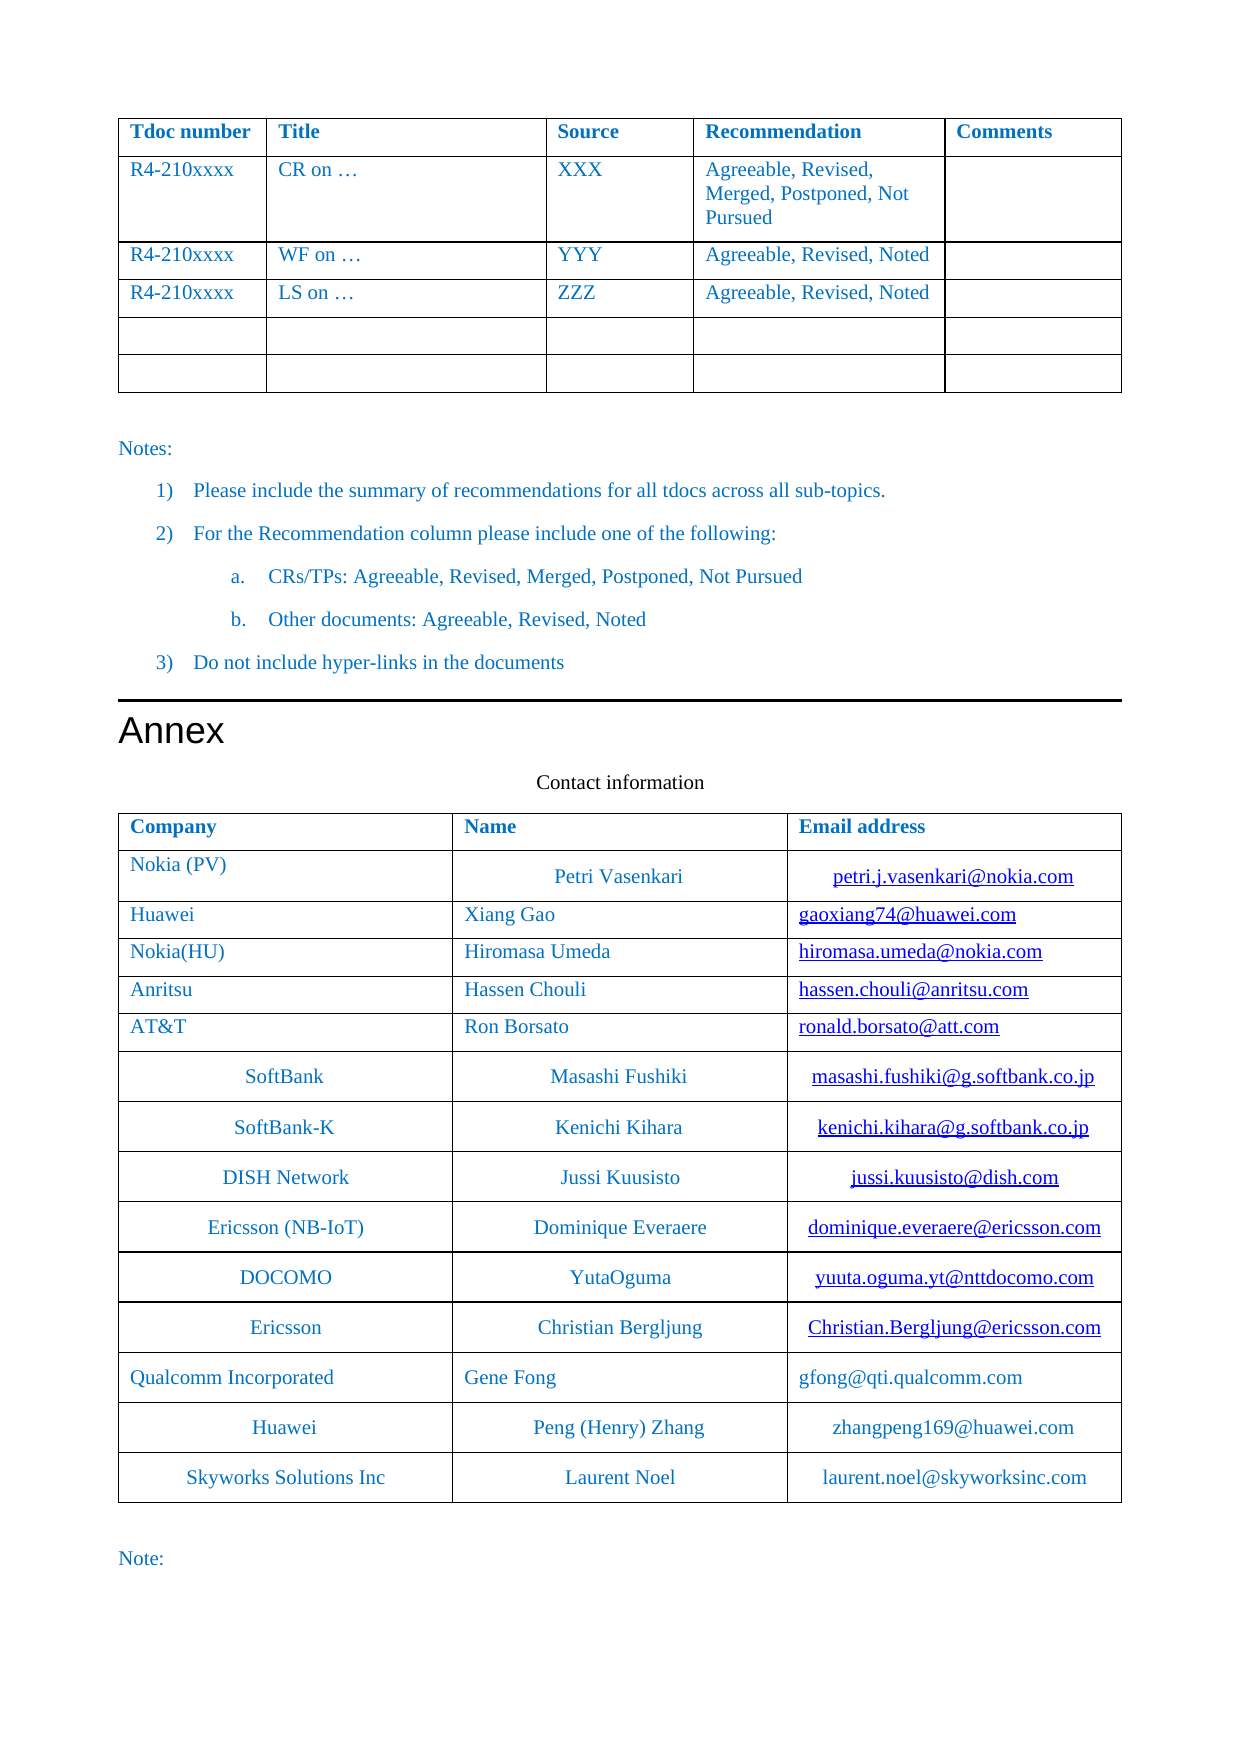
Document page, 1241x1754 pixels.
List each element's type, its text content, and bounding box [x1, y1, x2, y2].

table_header [453, 1403, 787, 1452]
text Notes: [118, 436, 1122, 460]
table_cell [453, 1253, 787, 1301]
table_cell [788, 977, 1121, 1013]
table_header [788, 1152, 1121, 1201]
table_header Name [453, 814, 787, 850]
table_cell [119, 1202, 452, 1251]
table_cell [453, 1202, 787, 1251]
table_header Comments [946, 119, 1121, 156]
table_cell [119, 851, 452, 901]
table_cell [453, 1102, 787, 1151]
table_cell [453, 902, 787, 938]
list CRs/TPs: Agreeable, Revised, Merged, Postponed, Not Pursued [231, 564, 1122, 588]
table_cell [119, 318, 266, 354]
table_cell [119, 1014, 452, 1051]
table_cell [694, 355, 944, 392]
table_header [119, 1403, 452, 1452]
table_cell LS on … [267, 280, 546, 317]
table_cell R4-210xxxx [119, 243, 266, 279]
list For the Recommendation column please include one of the following: [156, 521, 1122, 545]
table_cell R4-210xxxx [119, 157, 266, 241]
table_header [453, 1453, 787, 1502]
table_header Source [547, 119, 693, 156]
table_cell [453, 851, 787, 901]
table_cell R4-210xxxx [119, 280, 266, 317]
table_cell XXX [547, 157, 693, 241]
table_cell YYY [547, 243, 693, 279]
table_cell [267, 355, 546, 392]
table_cell [119, 939, 452, 976]
table_cell [453, 1014, 787, 1051]
table_cell Agreeable, Revised, Noted [694, 243, 944, 279]
table_cell [788, 1102, 1121, 1151]
table_cell Agreeable, Revised, Merged, Postponed, Not Pursued [694, 157, 944, 241]
table_header Recommendation [694, 119, 944, 156]
table_header [788, 1403, 1121, 1452]
table_cell [788, 1303, 1121, 1352]
table_header Company [119, 814, 452, 850]
table_header [119, 1453, 452, 1502]
table_header Email address [788, 814, 1121, 850]
table_cell [946, 318, 1121, 354]
table_header [788, 1052, 1121, 1101]
subtitle Annex [118, 702, 1122, 751]
table_cell [119, 977, 452, 1013]
table_header [453, 1152, 787, 1201]
table_cell [267, 318, 546, 354]
table_cell [788, 1014, 1121, 1051]
list Other documents: Agreeable, Revised, Noted [231, 607, 1122, 631]
table_cell WF on … [267, 243, 546, 279]
table_cell [946, 157, 1121, 241]
table_cell [453, 977, 787, 1013]
table_cell ZZZ [547, 280, 693, 317]
table_cell [453, 1303, 787, 1352]
table_header [119, 1152, 452, 1201]
text Contact information [118, 770, 1122, 794]
table_cell [788, 1253, 1121, 1301]
table_cell [119, 902, 452, 938]
table_cell Agreeable, Revised, Noted [694, 280, 944, 317]
table_cell [788, 939, 1121, 976]
table_cell [946, 355, 1121, 392]
table_cell [788, 851, 1121, 901]
table_cell [946, 243, 1121, 279]
table_cell [946, 280, 1121, 317]
table_cell [453, 939, 787, 976]
table_header Title [267, 119, 546, 156]
table_cell [788, 902, 1121, 938]
table_cell [119, 1102, 452, 1151]
table_cell [119, 1253, 452, 1301]
table_header Tdoc number [119, 119, 266, 156]
table_cell [119, 355, 266, 392]
text Note: [118, 1546, 1122, 1570]
table_cell CR on … [267, 157, 546, 241]
table_cell [547, 355, 693, 392]
table_cell [119, 1353, 452, 1402]
list Please include the summary of recommendations for all tdocs across all sub-topics. [156, 478, 1122, 502]
table_cell [694, 318, 944, 354]
table_header [453, 1052, 787, 1101]
table_cell [788, 1353, 1121, 1402]
table_cell [119, 1303, 452, 1352]
list Do not include hyper-links in the documents [156, 650, 1122, 674]
table_cell [788, 1202, 1121, 1251]
table_cell [453, 1353, 787, 1402]
table_header [788, 1453, 1121, 1502]
table_header [119, 1052, 452, 1101]
table_cell [547, 318, 693, 354]
